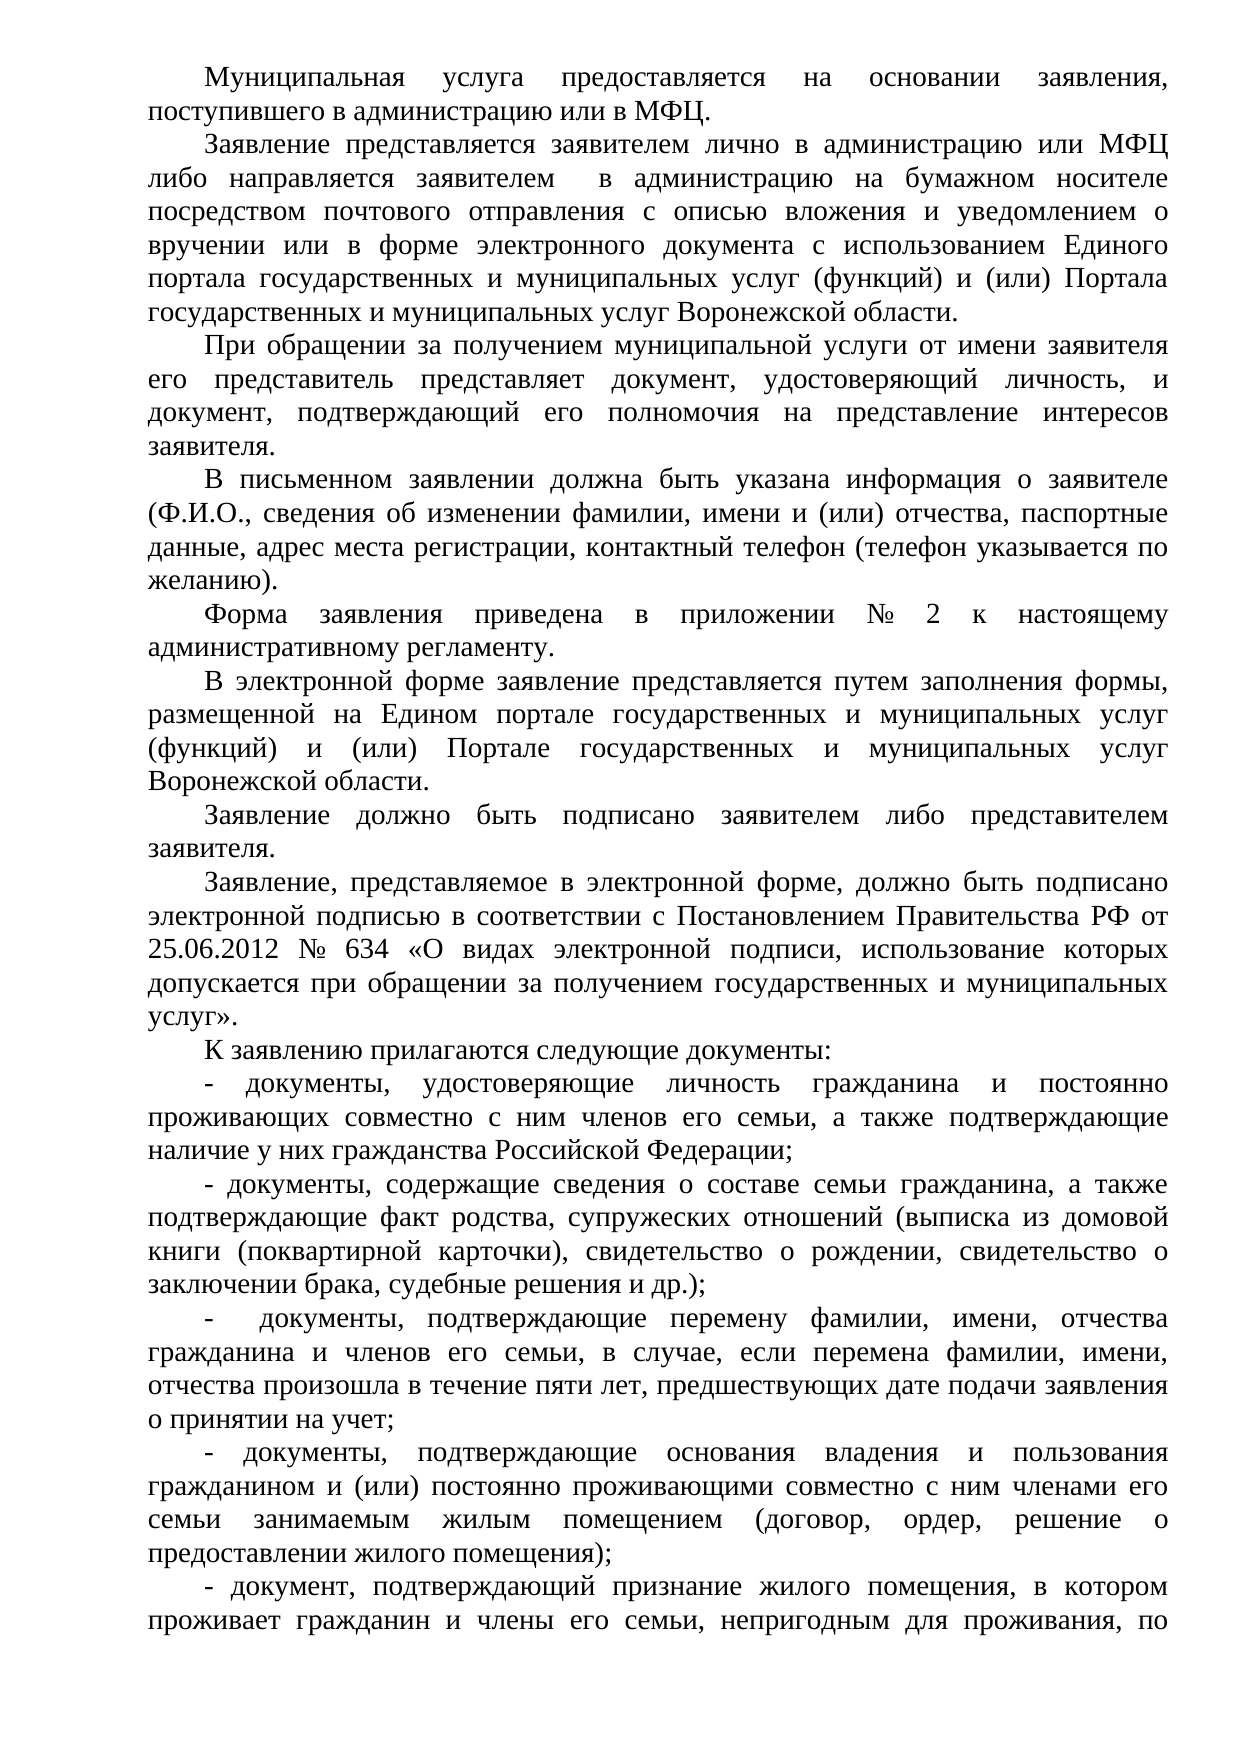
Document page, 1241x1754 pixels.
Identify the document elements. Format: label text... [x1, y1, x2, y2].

text В электронной форме заявление представляется путем заполнения формы, размещенной на Едином портале государственных и муниципальных услуг (функций) и (или) Портале государственных и муниципальных услуг Воронежской области. [148, 663, 1169, 797]
text Форма заявления приведена в приложении № 2 к настоящему административному регламенту. [148, 596, 1169, 663]
text Заявление, представляемое в электронной форме, должно быть подписано электронной подписью в соответствии с Постановлением Правительства РФ от 25.06.2012 № 634 «О видах электронной подписи, использование которых допускается при обращении за получением государственных и муниципальных услуг». [148, 864, 1169, 1032]
text - документы, подтверждающие перемену фамилии, имени, отчества гражданина и членов его семьи, в случае, если перемена фамилии, имени, отчества произошла в течение пяти лет, предшествующих дате подачи заявления о принятии на учет; [148, 1300, 1169, 1434]
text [148, 1568, 1169, 1636]
text - документы, содержащие сведения о составе семьи гражданина, а также подтверждающие факт родства, супружеских отношений (выписка из домовой книги (поквартирной карточки), свидетельство о рождении, свидетельство о заключении брака, судебные решения и др.); [148, 1166, 1169, 1300]
text При обращении за получением муниципальной услуги от имени заявителя его представитель представляет документ, удостоверяющий личность, и документ, подтверждающий его полномочия на представление интересов заявителя. [148, 327, 1169, 462]
text К заявлению прилагаются следующие документы: [148, 1032, 1169, 1065]
text Заявление представляется заявителем лично в администрацию или МФЦ либо направляется заявителем в администрацию на бумажном носителе посредством почтового отправления с описью вложения и уведомлением о вручении или в форме электронного документа с использованием Единого портала государственных и муниципальных услуг (функций) и (или) Портала государственных и муниципальных услуг Воронежской области. [148, 126, 1169, 327]
text Муниципальная услуга предоставляется на основании заявления, поступившего в администрацию или в МФЦ. [148, 59, 1169, 126]
text - документы, удостоверяющие личность гражданина и постоянно проживающих совместно с ним членов его семьи, а также подтверждающие наличие у них гражданства Российской Федерации; [148, 1065, 1169, 1166]
text Заявление должно быть подписано заявителем либо представителем заявителя. [148, 797, 1169, 864]
text - документы, подтверждающие основания владения и пользования гражданином и (или) постоянно проживающими совместно с ним членами его семьи занимаемым жилым помещением (договор, ордер, решение о предоставлении жилого помещения); [148, 1434, 1169, 1568]
text В письменном заявлении должна быть указана информация о заявителе (Ф.И.О., сведения об изменении фамилии, имени и (или) отчества, паспортные данные, адрес места регистрации, контактный телефон (телефон указывается по желанию). [148, 462, 1169, 596]
